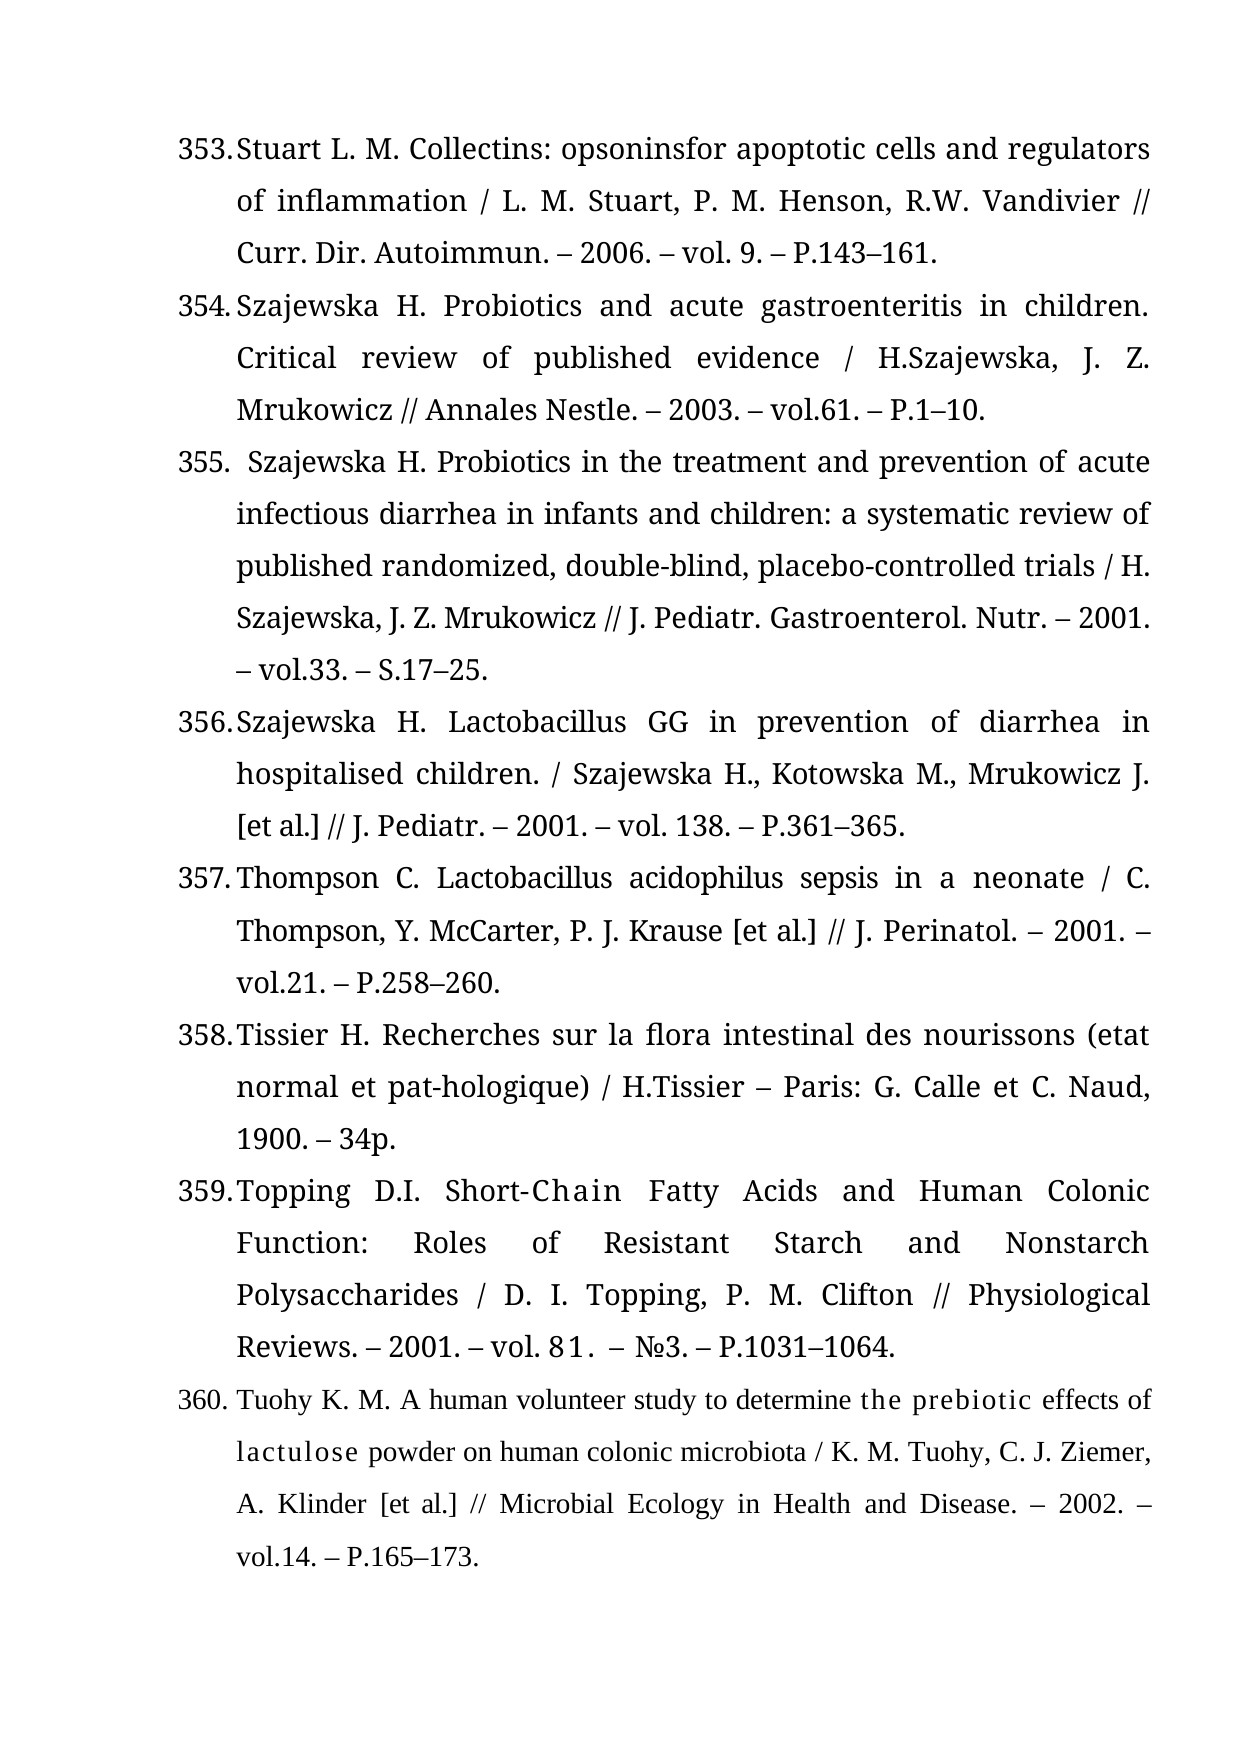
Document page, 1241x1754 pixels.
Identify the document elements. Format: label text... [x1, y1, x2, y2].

list Stuart L. M. Collectins: opsoninsfor apoptotic cells and regulators of inflammation / L. M. Stuart, P. M. Henson, R.W. Vandivier // Curr. Dir. Autoimmun. – 2006. – vol. 9. – P.143–161. [177, 118, 1151, 274]
list Topping D.I. Short-Chain Fatty Acids and Human Colonic Function: Roles of Resistant Starch and Nonstarch Polysaccharides / D. I. Topping, P. M. Clifton // Physiological Reviews. – 2001. – vol. 81. – №3. – P.1031–1064. [177, 1160, 1151, 1368]
list Szajewska H. Lactobacillus GG in prevention of diarrhea in hospitalised children. / Szajewska H., Kotowska M., Mrukowicz J. [et al.] // J. Pediatr. – 2001. – vol. 138. – P.361–365. [177, 691, 1151, 847]
list Tuohy K. M. A human volunteer study to determine the prebiotic effects of lactulose powder on human colonic microbiota / K. M. Tuohy, С. J. Ziemer, A. Klinder [et al.] // Microbial Ecology in Health and Disease. – 2002. – vol.14. – P.165–173. [177, 1368, 1152, 1576]
list Tissier H. Recherches sur la flora intestinal des nourissons (etat normal et pat-hologique) / H.Tissier – Paris: G. Calle et С. Naud, 1900. – 34p. [177, 1003, 1151, 1160]
list Szajewska H. Probiotics and acute gastroenteritis in children. Critical review of published evidence / H.Szajewska, J. Z. Mrukowicz // Annales Nestle. – 2003. – vol.61. – P.1–10. [177, 274, 1151, 431]
list Szajewska H. Probiotics in the treatment and prevention of acute infectious diarrhea in infants and children: a systematic review of published randomized, double-blind, placebo-controlled trials / H. Szajewska, J. Z. Mrukowicz // J. Pediatr. Gastroenterol. Nutr. – 2001. – vol.33. – S.17–25. [177, 431, 1151, 691]
list Thompson C. Lactobacillus acidophilus sepsis in a neonate / C. Thompson, Y. McCarter, P. J. Krause [et al.] // J. Perinatol. – 2001. – vol.21. – P.258–260. [177, 847, 1151, 1003]
